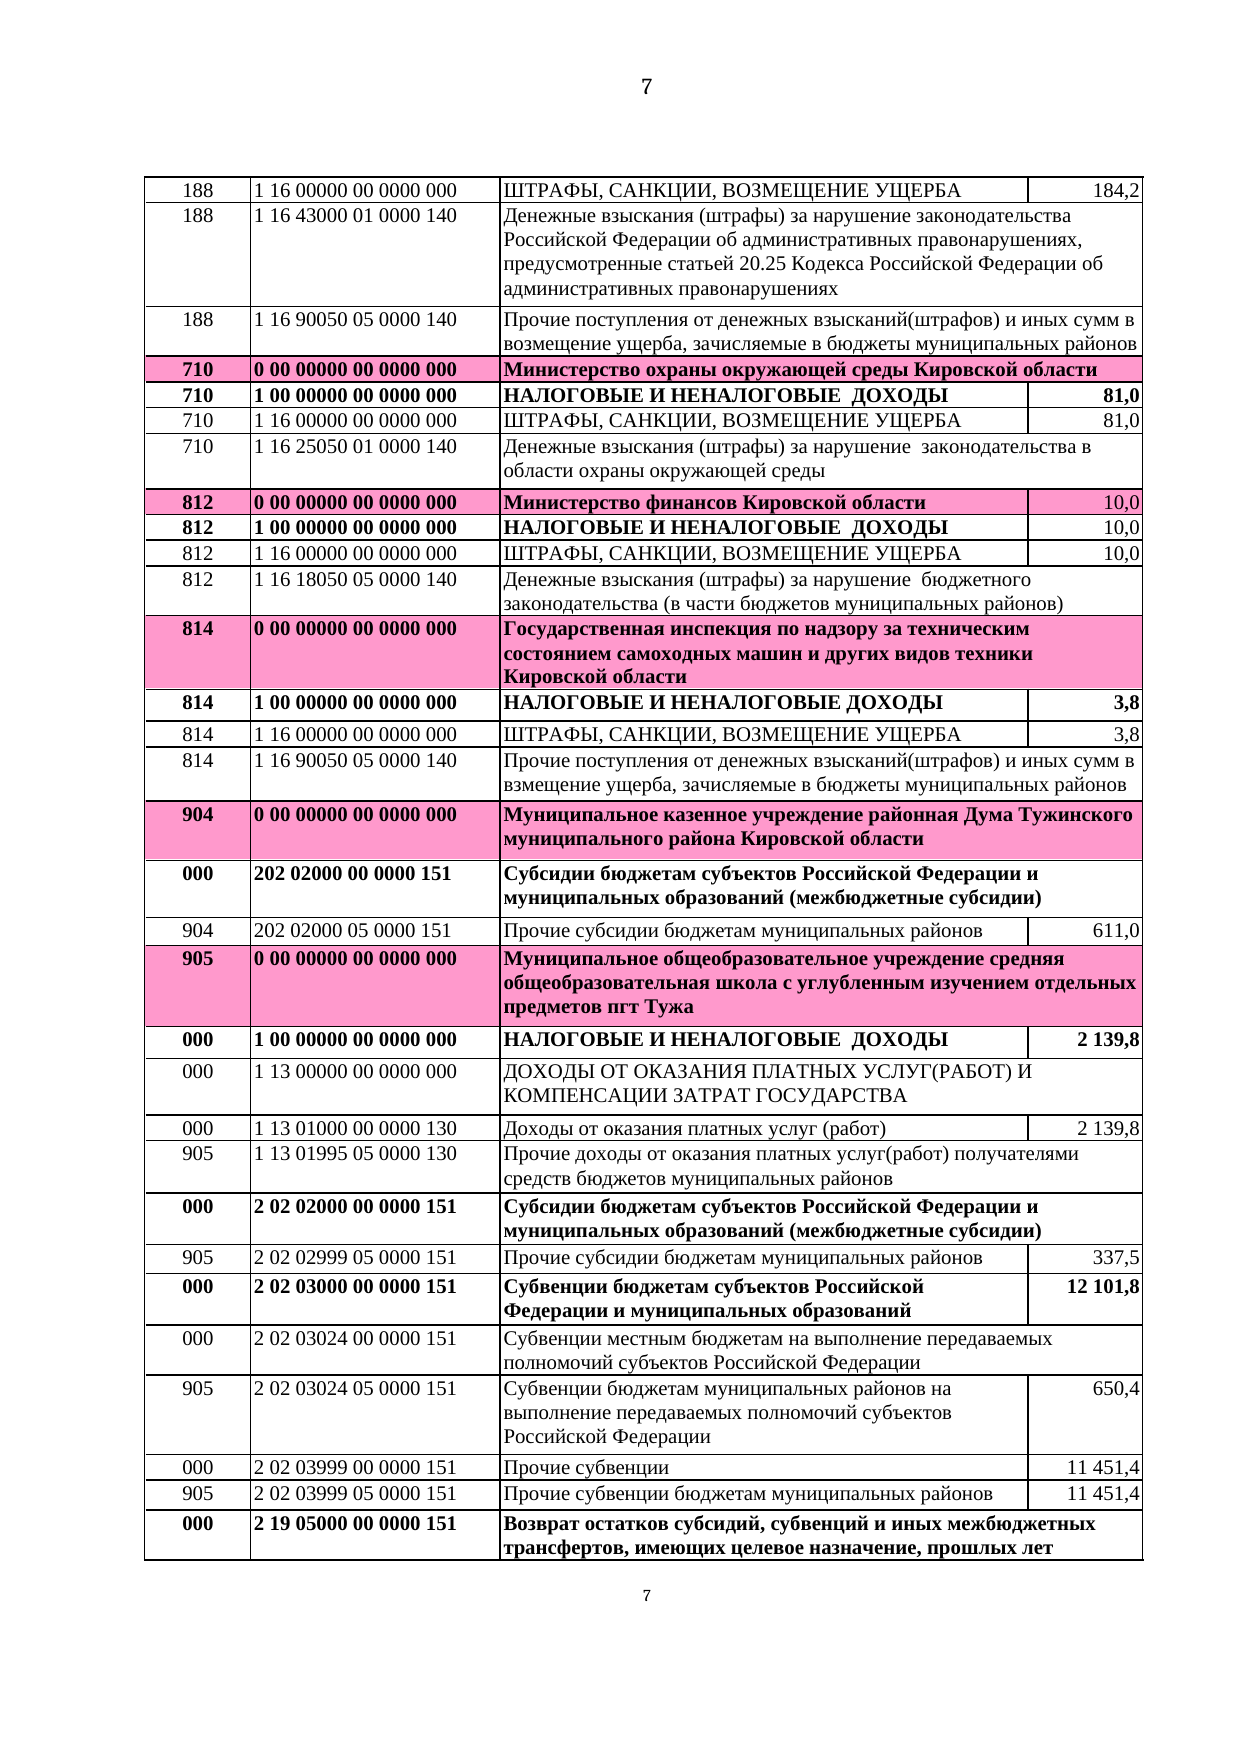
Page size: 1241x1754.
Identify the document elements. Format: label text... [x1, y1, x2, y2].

table_cell 000 [145, 1510, 250, 1559]
table_cell 814 [145, 747, 250, 800]
table_cell 1 13 00000 00 0000 000 [251, 1059, 499, 1114]
table_cell 81,0 [1029, 408, 1142, 432]
table_cell 000 [145, 1193, 250, 1244]
table_cell 1 13 01995 05 0000 130 [251, 1141, 499, 1192]
table_cell 202 02000 00 0000 151 [251, 861, 499, 917]
table_cell 3,8 [1029, 690, 1142, 720]
table_cell НАЛОГОВЫЕ И НЕНАЛОГОВЫЕ ДОХОДЫ [501, 515, 1027, 539]
table_cell ДОХОДЫ ОТ ОКАЗАНИЯ ПЛАТНЫХ УСЛУГ(РАБОТ) И КОМПЕНСАЦИИ ЗАТРАТ ГОСУДАРСТВА [501, 1059, 1142, 1114]
table_cell Прочие доходы от оказания платных услуг(работ) получателями средств бюджетов муниципальных районов [501, 1141, 1142, 1192]
table_cell 1 16 00000 00 0000 000 [251, 541, 499, 565]
table_cell Министерство финансов Кировской области [501, 490, 1027, 514]
table_cell 1 16 90050 05 0000 140 [251, 748, 499, 800]
table_cell 11 451,4 [1029, 1455, 1142, 1479]
table_cell 710 [145, 408, 250, 432]
table_cell 710 [145, 434, 250, 488]
table_cell 188 [145, 307, 250, 355]
table_cell 905 [145, 1141, 250, 1192]
table_cell 812 [145, 566, 250, 615]
table_cell 1 16 25050 01 0000 140 [251, 434, 499, 488]
table_cell 2 139,8 [1029, 1027, 1142, 1058]
table_cell 000 [145, 861, 250, 917]
table_cell ШТРАФЫ, САНКЦИИ, ВОЗМЕЩЕНИЕ УЩЕРБА [501, 408, 1027, 432]
table_cell 000 [145, 1059, 250, 1114]
table_cell 2 02 02000 00 0000 151 [251, 1194, 499, 1244]
table_cell 1 00 00000 00 0000 000 [251, 383, 499, 407]
table_cell 000 [145, 1115, 250, 1140]
table_cell 000 [145, 1027, 250, 1058]
table_cell 2 139,8 [1029, 1116, 1142, 1140]
table_cell 3,8 [1029, 722, 1142, 746]
table_cell 710 [145, 382, 250, 407]
table_cell 1 16 00000 00 0000 000 [251, 408, 499, 432]
table_cell Министерство охраны окружающей среды Кировской области [501, 357, 1142, 381]
table_cell 0 00 00000 00 0000 000 [251, 357, 499, 381]
table_cell 2 02 03024 05 0000 151 [251, 1376, 499, 1454]
table_cell Государственная инспекция по надзору за техническим состоянием самоходных машин и других видов техники Кировской области [501, 616, 1142, 688]
table_cell 904 [145, 801, 250, 859]
table_cell 1 16 90050 05 0000 140 [251, 307, 499, 355]
table_cell Прочие субвенции бюджетам муниципальных районов [501, 1481, 1027, 1509]
table_cell ШТРАФЫ, САНКЦИИ, ВОЗМЕЩЕНИЕ УЩЕРБА [501, 722, 1027, 746]
table_cell 905 [145, 1375, 250, 1454]
table_cell 000 [145, 1455, 250, 1479]
table_cell НАЛОГОВЫЕ И НЕНАЛОГОВЫЕ ДОХОДЫ [501, 1027, 1027, 1058]
table_cell Доходы от оказания платных услуг (работ) [501, 1116, 1027, 1140]
table_cell 184,2 [1029, 178, 1142, 202]
table_cell 1 16 18050 05 0000 140 [251, 567, 499, 615]
table_cell 2 02 02999 05 0000 151 [251, 1245, 499, 1272]
table_cell 10,0 [1029, 515, 1142, 539]
table_cell 2 19 05000 00 0000 151 [251, 1511, 499, 1559]
table_cell 1 00 00000 00 0000 000 [251, 515, 499, 539]
table_cell Субсидии бюджетам субъектов Российской Федерации и муниципальных образований (межбюджетные субсидии) [501, 1194, 1142, 1244]
table_cell 0 00 00000 00 0000 000 [251, 802, 499, 859]
table_cell 814 [145, 616, 250, 688]
table_cell 2 02 03999 05 0000 151 [251, 1481, 499, 1509]
table_cell 11 451,4 [1029, 1481, 1142, 1509]
table_cell 650,4 [1029, 1376, 1142, 1454]
table_cell 0 00 00000 00 0000 000 [251, 946, 499, 1026]
table_cell Субвенции бюджетам муниципальных районов на выполнение передаваемых полномочий субъектов Российской Федерации [501, 1376, 1027, 1454]
table_cell 000 [145, 1274, 250, 1324]
table_cell НАЛОГОВЫЕ И НЕНАЛОГОВЫЕ ДОХОДЫ [501, 690, 1027, 720]
table_cell Субсидии бюджетам субъектов Российской Федерации и муниципальных образований (межбюджетные субсидии) [501, 861, 1142, 917]
table_cell 12 101,8 [1029, 1274, 1142, 1324]
table_cell Субвенции местным бюджетам на выполнение передаваемых полномочий субъектов Российской Федерации [501, 1326, 1142, 1374]
table_cell 0 00 00000 00 0000 000 [251, 616, 499, 688]
table_cell 814 [145, 690, 250, 720]
table_cell 1 00 00000 00 0000 000 [251, 690, 499, 720]
table_cell ШТРАФЫ, САНКЦИИ, ВОЗМЕЩЕНИЕ УЩЕРБА [501, 178, 1027, 202]
table_cell 812 [145, 540, 250, 565]
table_cell 10,0 [1029, 490, 1142, 514]
table_cell 905 [145, 1245, 250, 1272]
table_cell 611,0 [1029, 918, 1142, 944]
table_cell Денежные взыскания (штрафы) за нарушение законодательства в области охраны окружающей среды [501, 434, 1142, 488]
table_cell 188 [145, 203, 250, 306]
table_cell 1 16 00000 00 0000 000 [251, 722, 499, 746]
table_cell 337,5 [1029, 1245, 1142, 1272]
table_cell Прочие субсидии бюджетам муниципальных районов [501, 1245, 1027, 1272]
table_cell Денежные взыскания (штрафы) за нарушение законодательства Российской Федерации об административных правонарушениях, предусмотренные статьей 20.25 Кодекса Российской Федерации об административных правонарушениях [501, 203, 1142, 306]
table_cell 2 02 03024 00 0000 151 [251, 1326, 499, 1374]
table_cell 2 02 03999 00 0000 151 [251, 1455, 499, 1479]
table_cell 1 16 43000 01 0000 140 [251, 203, 499, 306]
table_cell 202 02000 05 0000 151 [251, 918, 499, 944]
table_cell Муниципальное общеобразовательное учреждение средняя общеобразовательная школа с углубленным изучением отдельных предметов пгт Тужа [501, 946, 1142, 1026]
table_cell 710 [145, 356, 250, 381]
table_cell 000 [145, 1325, 250, 1374]
table_cell Прочие поступления от денежных взысканий(штрафов) и иных сумм в возмещение ущерба, зачисляемые в бюджеты муниципальных районов [501, 307, 1142, 355]
table_cell 10,0 [1029, 541, 1142, 565]
table_cell 814 [145, 721, 250, 746]
table_cell ШТРАФЫ, САНКЦИИ, ВОЗМЕЩЕНИЕ УЩЕРБА [501, 541, 1027, 565]
table_cell 0 00 00000 00 0000 000 [251, 490, 499, 514]
table_cell Возврат остатков субсидий, субвенций и иных межбюджетных трансфертов, имеющих целевое назначение, прошлых лет [501, 1511, 1142, 1559]
table_cell Муниципальное казенное учреждение районная Дума Тужинского муниципального района Кировской области [501, 802, 1142, 859]
table_cell 188 [145, 178, 250, 202]
table_cell НАЛОГОВЫЕ И НЕНАЛОГОВЫЕ ДОХОДЫ [501, 383, 1027, 407]
table_cell 2 02 03000 00 0000 151 [251, 1274, 499, 1324]
table_cell 812 [145, 515, 250, 539]
table_cell 905 [145, 946, 250, 1026]
table_cell Денежные взыскания (штрафы) за нарушение бюджетного законодательства (в части бюджетов муниципальных районов) [501, 567, 1142, 615]
table_cell 1 16 00000 00 0000 000 [251, 178, 499, 202]
table_cell 812 [145, 489, 250, 514]
table_cell Субвенции бюджетам субъектов Российской Федерации и муниципальных образований [501, 1274, 1027, 1324]
table_cell Прочие поступления от денежных взысканий(штрафов) и иных сумм в взмещение ущерба, зачисляемые в бюджеты муниципальных районов [501, 748, 1142, 800]
table_cell 81,0 [1029, 383, 1142, 407]
table_cell 1 13 01000 00 0000 130 [251, 1116, 499, 1140]
table_cell Прочие субвенции [501, 1455, 1027, 1479]
table_cell 904 [145, 918, 250, 944]
table_cell 1 00 00000 00 0000 000 [251, 1027, 499, 1058]
table_cell 905 [145, 1480, 250, 1509]
table_cell Прочие субсидии бюджетам муниципальных районов [501, 918, 1027, 944]
